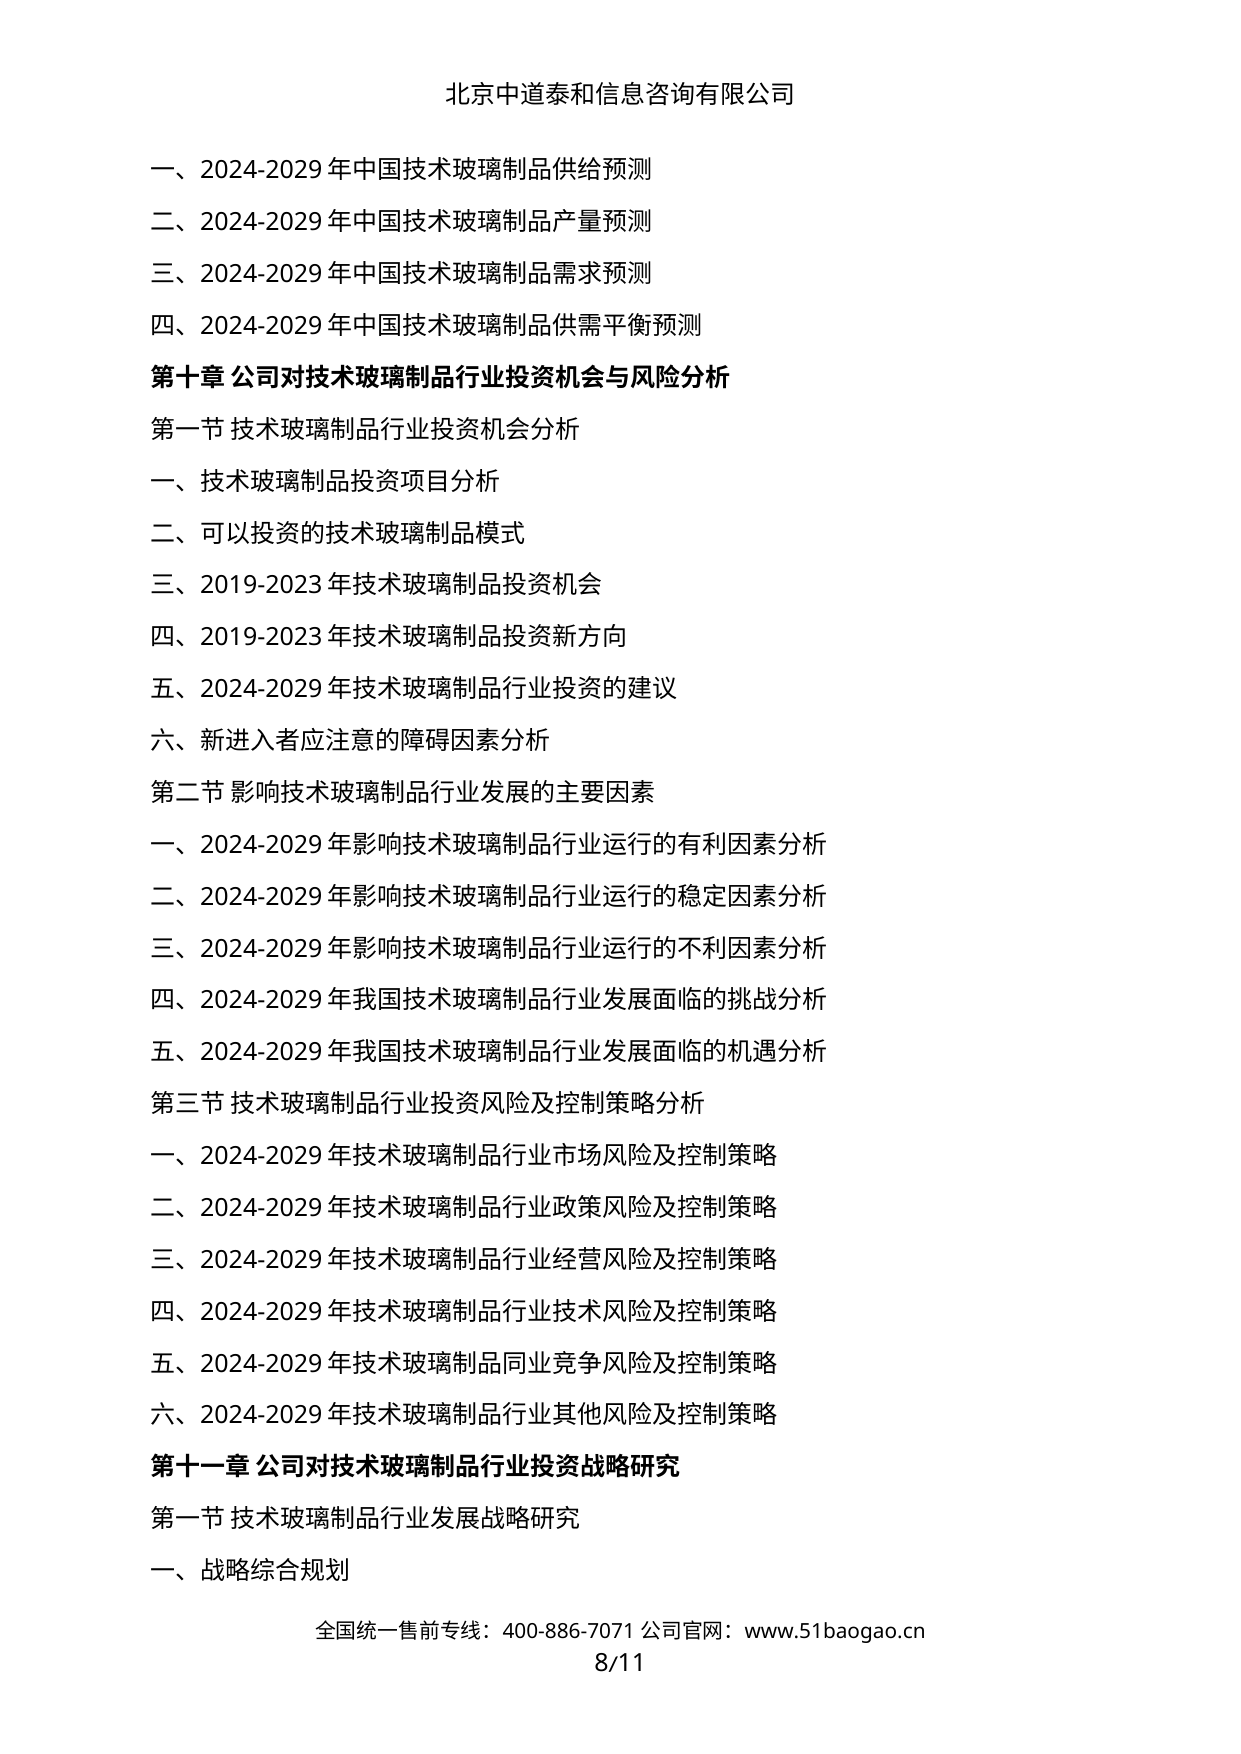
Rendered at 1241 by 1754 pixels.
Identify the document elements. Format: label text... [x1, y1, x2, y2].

text 四、2024-2029年中国技术玻璃制品供需平衡预测 [150, 306, 1090, 342]
text 四、2019-2023年技术玻璃制品投资新方向 [150, 617, 1090, 653]
text 第十章 公司对技术玻璃制品行业投资机会与风险分析 [150, 357, 1090, 394]
text 二、2024-2029年影响技术玻璃制品行业运行的稳定因素分析 [150, 876, 1090, 912]
text 一、2024-2029年中国技术玻璃制品供给预测 [150, 150, 1090, 186]
text 二、2024-2029年中国技术玻璃制品产量预测 [150, 202, 1090, 238]
text 三、2024-2029年中国技术玻璃制品需求预测 [150, 254, 1090, 290]
text 第一节 技术玻璃制品行业发展战略研究 [150, 1499, 1090, 1535]
text 四、2024-2029年技术玻璃制品行业技术风险及控制策略 [150, 1291, 1090, 1327]
text 一、战略综合规划 [150, 1551, 1090, 1587]
text 六、新进入者应注意的障碍因素分析 [150, 721, 1090, 757]
text 三、2024-2029年影响技术玻璃制品行业运行的不利因素分析 [150, 928, 1090, 964]
text 三、2019-2023年技术玻璃制品投资机会 [150, 565, 1090, 601]
text 第一节 技术玻璃制品行业投资机会分析 [150, 409, 1090, 446]
text 一、2024-2029年技术玻璃制品行业市场风险及控制策略 [150, 1136, 1090, 1172]
text 二、2024-2029年技术玻璃制品行业政策风险及控制策略 [150, 1187, 1090, 1224]
text 六、2024-2029年技术玻璃制品行业其他风险及控制策略 [150, 1395, 1090, 1431]
text 五、2024-2029年我国技术玻璃制品行业发展面临的机遇分析 [150, 1032, 1090, 1068]
text 第十一章 公司对技术玻璃制品行业投资战略研究 [150, 1447, 1090, 1483]
text 二、可以投资的技术玻璃制品模式 [150, 513, 1090, 549]
text 第三节 技术玻璃制品行业投资风险及控制策略分析 [150, 1084, 1090, 1120]
text 五、2024-2029年技术玻璃制品同业竞争风险及控制策略 [150, 1343, 1090, 1379]
text 一、2024-2029年影响技术玻璃制品行业运行的有利因素分析 [150, 824, 1090, 861]
text 四、2024-2029年我国技术玻璃制品行业发展面临的挑战分析 [150, 980, 1090, 1016]
text 三、2024-2029年技术玻璃制品行业经营风险及控制策略 [150, 1239, 1090, 1276]
text 第二节 影响技术玻璃制品行业发展的主要因素 [150, 772, 1090, 809]
text 一、技术玻璃制品投资项目分析 [150, 461, 1090, 497]
text 五、2024-2029年技术玻璃制品行业投资的建议 [150, 669, 1090, 705]
